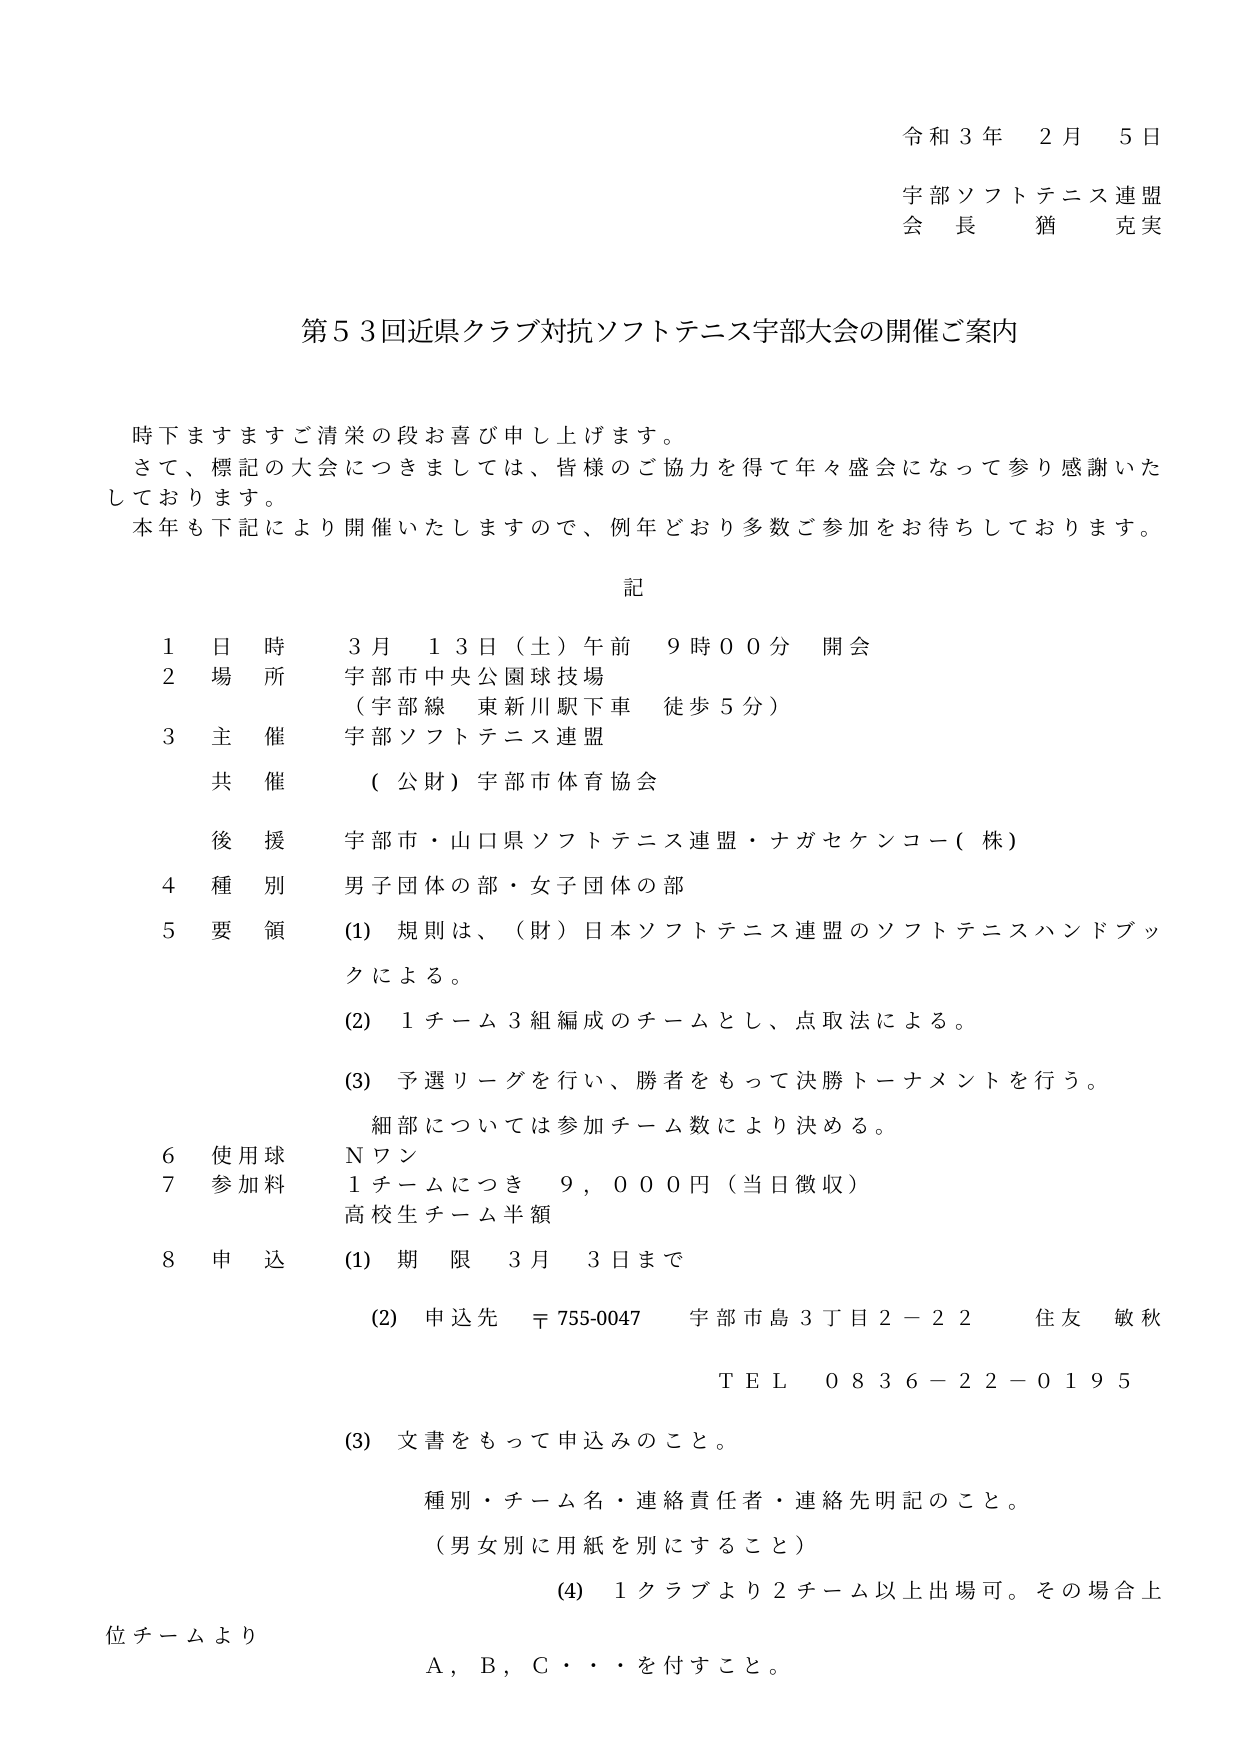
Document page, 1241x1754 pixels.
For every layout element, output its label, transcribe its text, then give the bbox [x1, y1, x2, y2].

text 会 長 猶 克実 [106, 210, 1168, 240]
text 記 [58, 571, 1168, 601]
text 宇部ソフトテニス連盟 [106, 180, 1168, 210]
text （男女別に用紙を別にすること） [106, 1530, 1168, 1560]
text ＴＥＬ ０８３６－２２－０１９５ [106, 1348, 1168, 1408]
text 後 援 宇部市・山口県ソフトテニス連盟・ナガセケンコー(株) [106, 810, 1168, 870]
text ２ 場 所 宇部市中央公園球技場 [106, 661, 1168, 691]
text 本年も下記により開催いたしますので、例年どおり多数ご参加をお待ちしております。 [106, 511, 1168, 541]
text ５ 要 領 (1) 規則は、（財）日本ソフトテニス連盟のソフトテニスハンドブックによる。 [127, 900, 1168, 989]
text （宇部線 東新川駅下車 徒歩５分） [106, 691, 1168, 721]
text (3) 予選リーグを行い、勝者をもって決勝トーナメントを行う。 [127, 1049, 1168, 1109]
text (2) 申込先 〒755-0047 住友 敏秋 [107, 1288, 1168, 1348]
text さて、標記の大会につきましては、皆様のご協力を得て年々盛会になって参り感謝いたしております。 [106, 451, 1168, 511]
text 細部については参加チーム数により決める。 [128, 1109, 1168, 1139]
text ６ 使用球 Ｎワン [106, 1139, 1168, 1169]
text 第５３回近県クラブ対抗ソフトテニス宇部大会の開催ご案内 [176, 299, 1134, 359]
text Ａ，Ｂ，Ｃ・・・を付すこと。 [106, 1649, 1168, 1679]
text １ 日 時 ３月 １３日（土）午前 ９時００分 開会 [106, 631, 1168, 661]
text ７ 参加料 １チームにつき ９，０００円（当日徴収） [106, 1169, 1168, 1199]
text 時下ますますご清栄の段お喜び申し上げます。 [106, 419, 1168, 449]
text (2) １チーム３組編成のチームとし、点取法による。 [106, 989, 1168, 1049]
text ４ 種 別 男子団体の部・女子団体の部 [106, 870, 1168, 900]
text 共 催 (公財)体育協会 [106, 750, 1168, 810]
text ３ 主 催 宇部ソフトテニス連盟 [106, 721, 1168, 750]
text ８ 申 込 (1) 期 限 ３月 ３日まで [106, 1229, 1168, 1288]
text (4) １クラブより２チーム以上出場可。その場合上位チームより [106, 1560, 1168, 1649]
text 種別・チーム名・連絡責任者・連絡先明記のこと。 [106, 1470, 1168, 1530]
text (3) 文書をもって申込みのこと。 [106, 1410, 1168, 1470]
text 令和３年 ２月 ５日 [106, 120, 1168, 150]
text 高校生チーム半額 [106, 1199, 1168, 1229]
